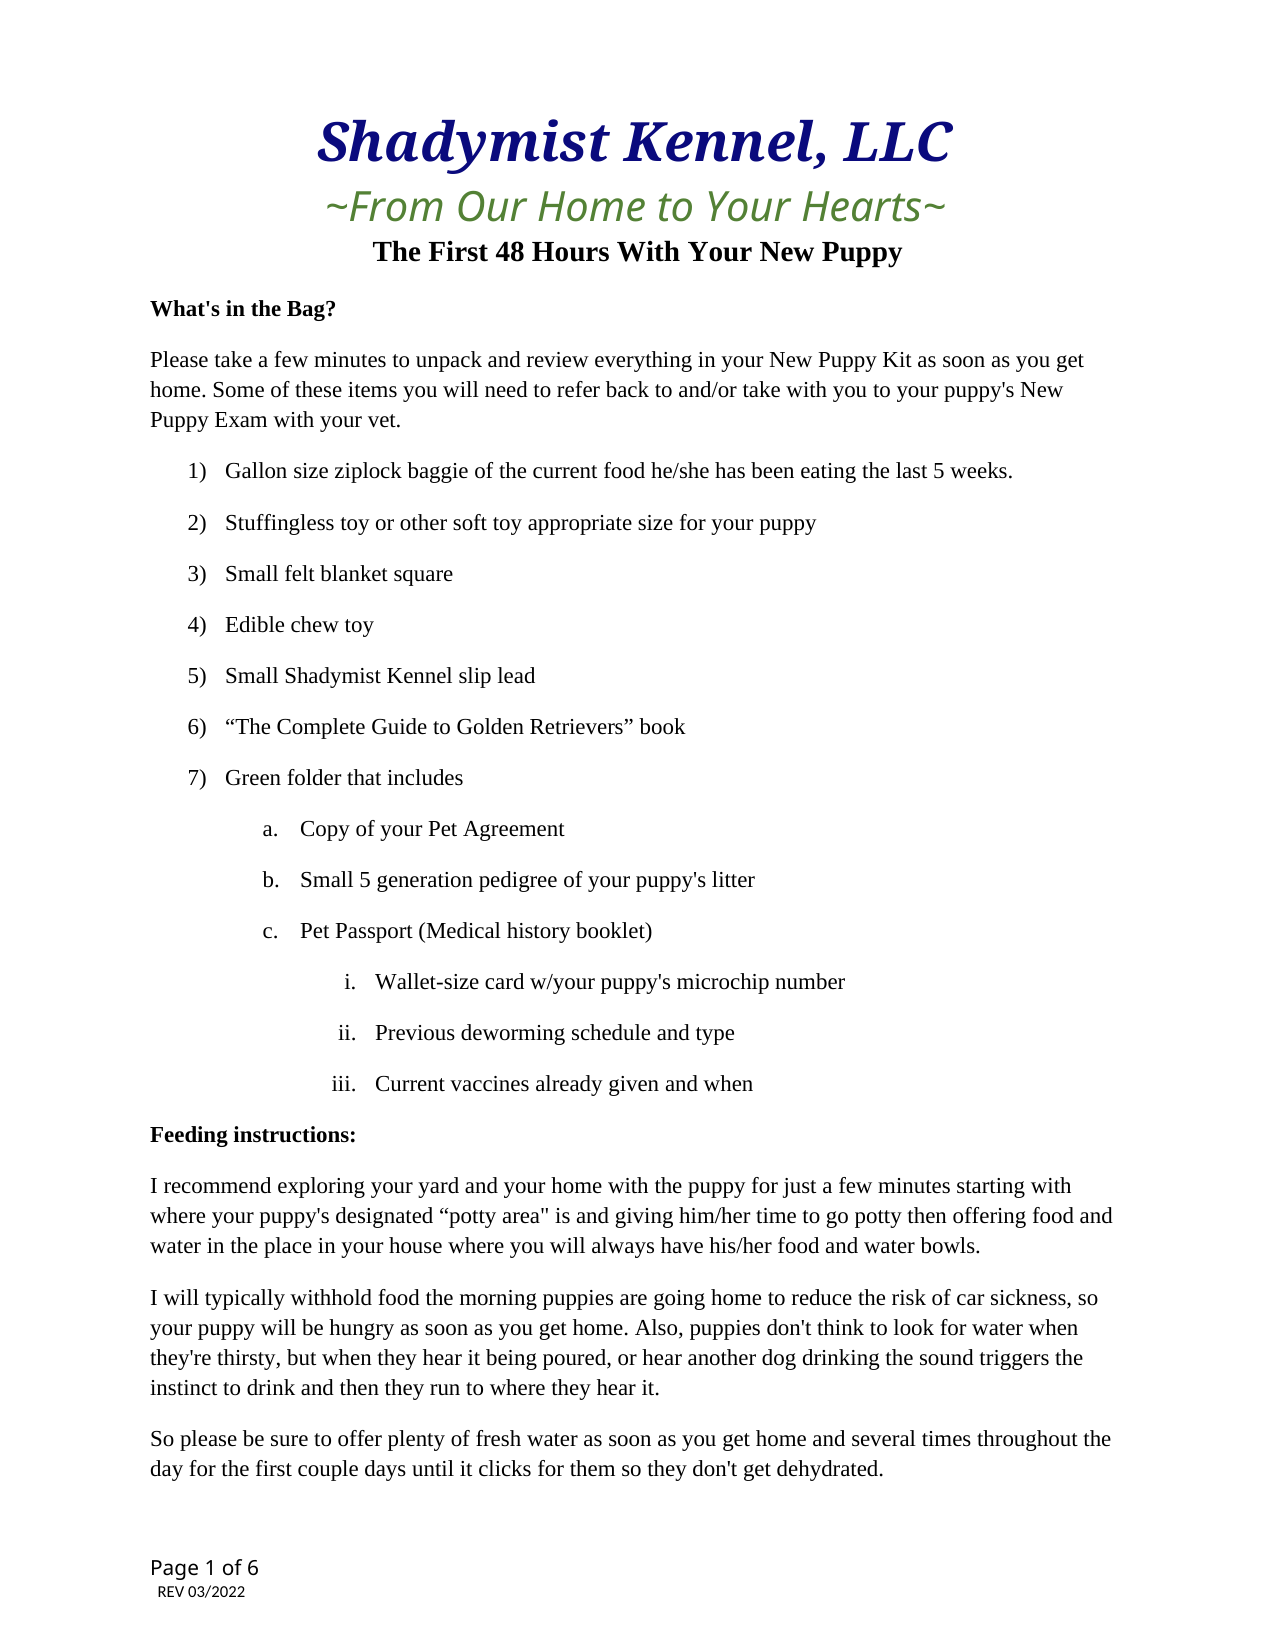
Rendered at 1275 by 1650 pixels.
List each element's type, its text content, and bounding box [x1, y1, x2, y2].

list Current vaccines already given and when [356, 1070, 1125, 1096]
text What's in the Bag? [150, 295, 1125, 321]
list Stuffingless toy or other soft toy appropriate size for your puppy [187, 509, 1125, 535]
list Small felt blanket square [187, 560, 1125, 586]
list Pet Passport (Medical history booklet) [262, 917, 1125, 943]
list Previous deworming schedule and type [356, 1019, 1125, 1045]
list Copy of your Pet Agreement [262, 815, 1125, 841]
text Shadymist Kennel, LLC [150, 103, 1125, 177]
list Gallon size ziplock baggie of the current food he/she has been eating the last 5 weeks. [187, 458, 1125, 484]
text I recommend exploring your yard and your home with the puppy for just a few minutes starting with where your puppy's designated “potty area" is and giving him/her time to go potty then offering food and water in the place in your house where you will always have his/her food and water bowls. [150, 1172, 1125, 1259]
list “The Complete Guide to Golden Retrievers” book [187, 713, 1125, 739]
list Wallet-size card w/your puppy's microchip number [356, 968, 1125, 994]
list Green folder that includes [187, 764, 1125, 790]
text So please be sure to offer plenty of fresh water as soon as you get home and several times throughout the day for the first couple days until it clicks for them so they don't get dehydrated. [150, 1425, 1125, 1482]
text The First 48 Hours With Your New Puppy [150, 234, 1125, 267]
list Edible chew toy [187, 611, 1125, 637]
list Small Shadymist Kennel slip lead [187, 662, 1125, 688]
text I will typically withhold food the morning puppies are going home to reduce the risk of car sickness, so your puppy will be hungry as soon as you get home. Also, puppies don't think to look for water when they're thirsty, but when they hear it being poured, or hear another dog drinking the sound triggers the instinct to drink and then they run to where they hear it. [150, 1284, 1125, 1401]
text Feeding instructions: [150, 1121, 1125, 1147]
list Small 5 generation pedigree of your puppy's litter [262, 866, 1125, 892]
text Please take a few minutes to unpack and review everything in your New Puppy Kit as soon as you get home. Some of these items you will need to refer back to and/or take with you to your puppy's New Puppy Exam with your vet. [150, 346, 1125, 433]
text ~From Our Home to Your Hearts~ [150, 177, 1125, 234]
